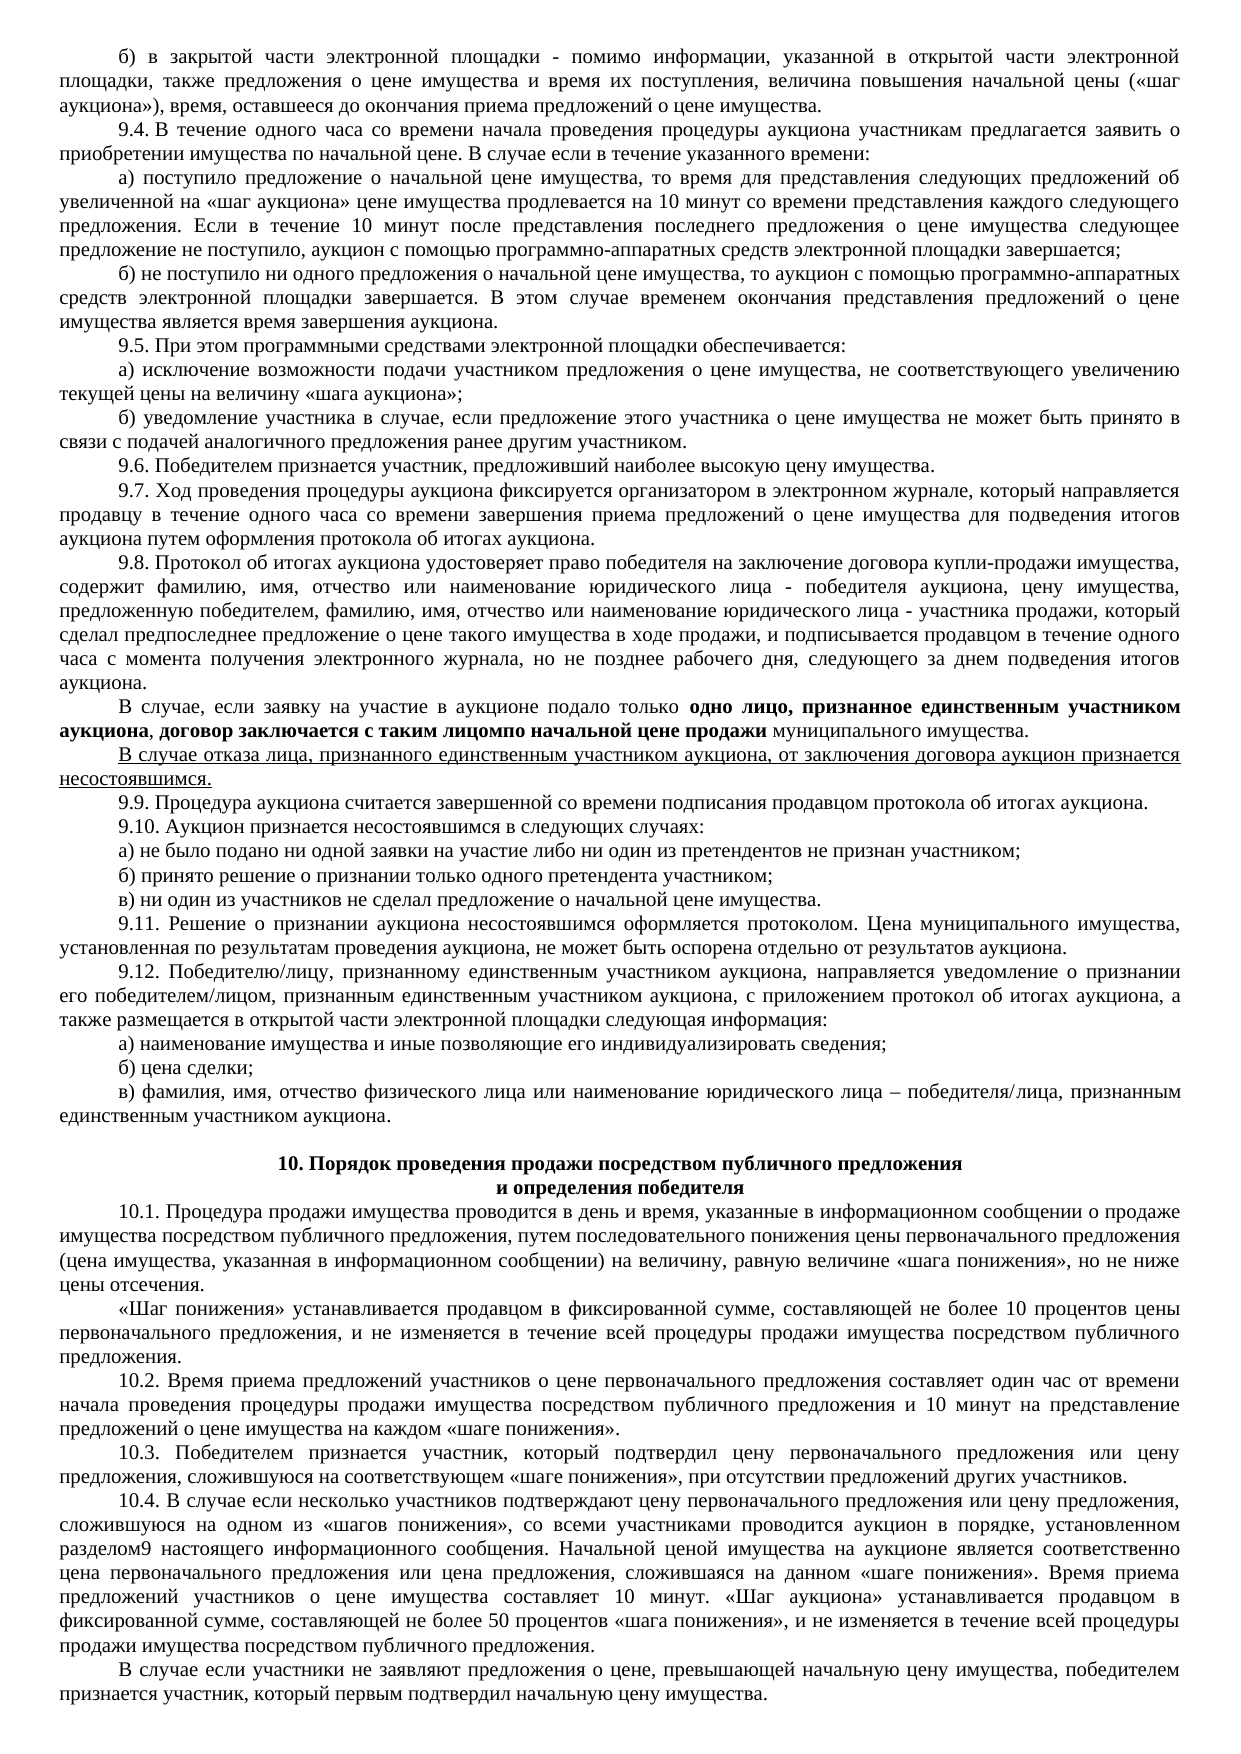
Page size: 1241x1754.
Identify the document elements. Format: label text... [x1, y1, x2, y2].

text 10. Порядок проведения продажи посредством публичного предложения [59, 1151, 1181, 1175]
text б) в закрытой части электронной площадки - помимо информации, указанной в открытой части электронной площадки, также предложения о цене имущества и время их поступления, величина повышения начальной цены («шаг аукциона»), время, оставшееся до окончания приема предложений о цене имущества. [59, 44, 1181, 117]
text 9.5. При этом программными средствами электронной площадки обеспечивается: [59, 333, 1181, 357]
text а) поступило предложение о начальной цене имущества, то время для представления следующих предложений об увеличенной на «шаг аукциона» цене имущества продлевается на 10 минут со времени представления каждого следующего предложения. Если в течение 10 минут после представления последнего предложения о цене имущества следующее предложение не поступило, аукцион с помощью программно-аппаратных средств электронной площадки завершается; [59, 165, 1181, 261]
text 10.2. Время приема предложений участников о цене первоначального предложения составляет один час от времени начала проведения процедуры продажи имущества посредством публичного предложения и 10 минут на представление предложений о цене имущества на каждом «шаге понижения». [59, 1368, 1181, 1440]
text а) наименование имущества и иные позволяющие его индивидуализировать сведения; [59, 1031, 1181, 1055]
text 9.10. Аукцион признается несостоявшимся в следующих случаях: [59, 814, 1181, 838]
text б) уведомление участника в случае, если предложение этого участника о цене имущества не может быть принято в связи с подачей аналогичного предложения ранее другим участником. [59, 405, 1181, 453]
text в) фамилия, имя, отчество физического лица или наименование юридического лица – победителя/лица, признанным единственным участником аукциона. [59, 1079, 1181, 1127]
text и определения победителя [59, 1175, 1181, 1199]
text 10.3. Победителем признается участник, который подтвердил цену первоначального предложения или цену предложения, сложившуюся на соответствующем «шаге понижения», при отсутствии предложений других участников. [59, 1440, 1181, 1488]
text б) принято решение о признании только одного претендента участником; [59, 862, 1181, 887]
text 10.4. В случае если несколько участников подтверждают цену первоначального предложения или цену предложения, сложившуюся на одном из «шагов понижения», со всеми участниками проводится аукцион в порядке, установленном разделом9 настоящего информационного сообщения. Начальной ценой имущества на аукционе является соответственно цена первоначального предложения или цена предложения, сложившаяся на данном «шаге понижения». Время приема предложений участников о цене имущества составляет 10 минут. «Шаг аукциона» устанавливается продавцом в фиксированной сумме, составляющей не более 50 процентов «шага понижения», и не изменяется в течение всей процедуры продажи имущества посредством публичного предложения. [59, 1488, 1181, 1657]
text В случае, если заявку на участие в аукционе подало только одно лицо, признанное единственным участником аукциона, договор заключается с таким лицомпо начальной цене продажи муниципального имущества. [59, 694, 1181, 742]
text а) не было подано ни одной заявки на участие либо ни один из претендентов не признан участником; [59, 838, 1181, 862]
text 10.1. Процедура продажи имущества проводится в день и время, указанные в информационном сообщении о продаже имущества посредством публичного предложения, путем последовательного понижения цены первоначального предложения (цена имущества, указанная в информационном сообщении) на величину, равную величине «шага понижения», но не ниже цены отсечения. [59, 1199, 1181, 1296]
text 9.6. Победителем признается участник, предложивший наиболее высокую цену имущества. [59, 453, 1181, 477]
text б) не поступило ни одного предложения о начальной цене имущества, то аукцион с помощью программно-аппаратных средств электронной площадки завершается. В этом случае временем окончания представления предложений о цене имущества является время завершения аукциона. [59, 261, 1181, 333]
text В случае отказа лица, признанного единственным участником аукциона, от заключения договора аукцион признается несостоявшимся. [59, 742, 1181, 790]
text 9.11. Решение о признании аукциона несостоявшимся оформляется протоколом. Цена муниципального имущества, установленная по результатам проведения аукциона, не может быть оспорена отдельно от результатов аукциона. [59, 911, 1181, 959]
text в) ни один из участников не сделал предложение о начальной цене имущества. [59, 887, 1181, 911]
text 9.12. Победителю/лицу, признанному единственным участником аукциона, направляется уведомление о признании его победителем/лицом, признанным единственным участником аукциона, с приложением протокол об итогах аукциона, а также размещается в открытой части электронной площадки следующая информация: [59, 959, 1181, 1031]
text В случае если участники не заявляют предложения о цене, превышающей начальную цену имущества, победителем признается участник, который первым подтвердил начальную цену имущества. [59, 1657, 1181, 1705]
text 9.7. Ход проведения процедуры аукциона фиксируется организатором в электронном журнале, который направляется продавцу в течение одного часа со времени завершения приема предложений о цене имущества для подведения итогов аукциона путем оформления протокола об итогах аукциона. [59, 477, 1181, 550]
text 9.9. Процедура аукциона считается завершенной со времени подписания продавцом протокола об итогах аукциона. [59, 790, 1181, 814]
text 9.8. Протокол об итогах аукциона удостоверяет право победителя на заключение договора купли-продажи имущества, содержит фамилию, имя, отчество или наименование юридического лица - победителя аукциона, цену имущества, предложенную победителем, фамилию, имя, отчество или наименование юридического лица - участника продажи, который сделал предпоследнее предложение о цене такого имущества в ходе продажи, и подписывается продавцом в течение одного часа с момента получения электронного журнала, но не позднее рабочего дня, следующего за днем подведения итогов аукциона. [59, 550, 1181, 694]
text «Шаг понижения» устанавливается продавцом в фиксированной сумме, составляющей не более 10 процентов цены первоначального предложения, и не изменяется в течение всей процедуры продажи имущества посредством публичного предложения. [59, 1296, 1181, 1368]
text б) цена сделки; [59, 1055, 1181, 1079]
text 9.4. В течение одного часа со времени начала проведения процедуры аукциона участникам предлагается заявить о приобретении имущества по начальной цене. В случае если в течение указанного времени: [59, 117, 1181, 165]
text а) исключение возможности подачи участником предложения о цене имущества, не соответствующего увеличению текущей цены на величину «шага аукциона»; [59, 357, 1181, 405]
